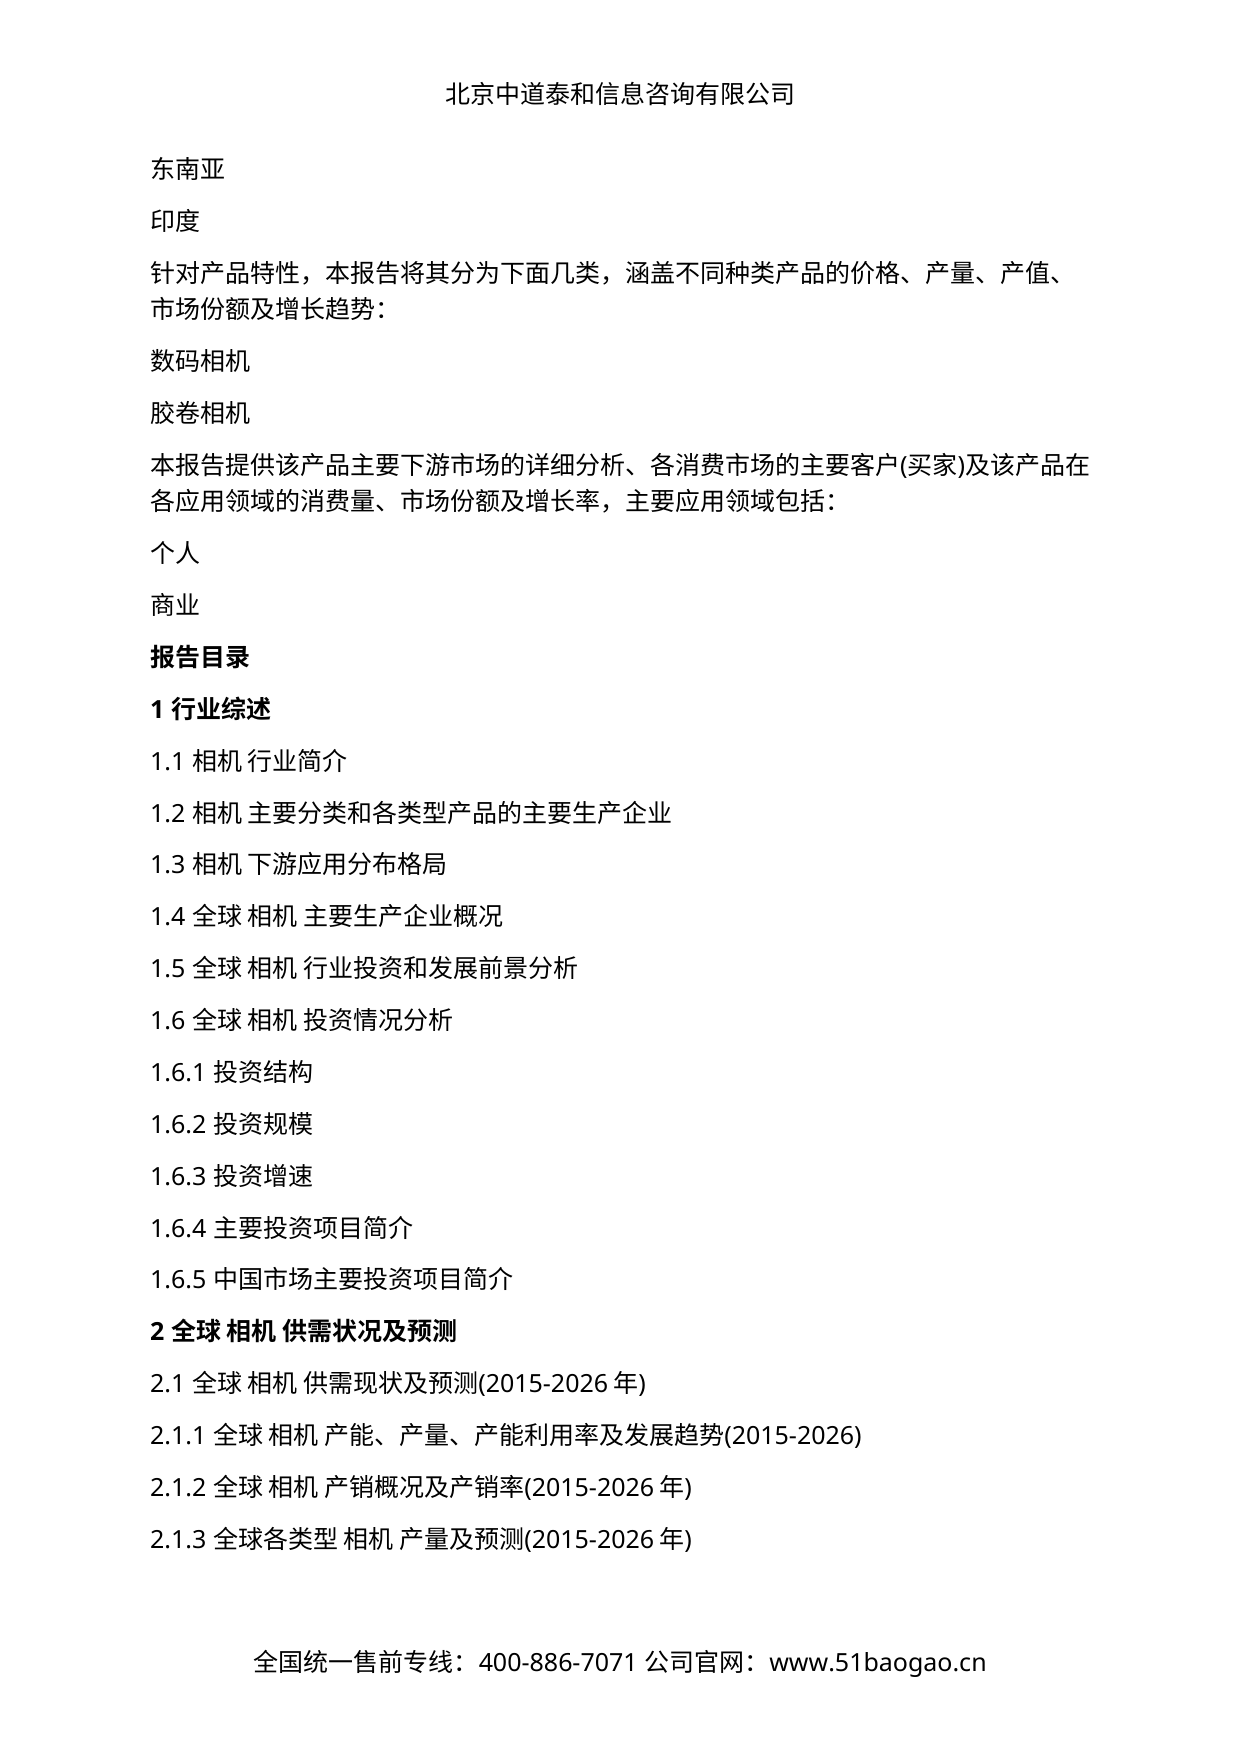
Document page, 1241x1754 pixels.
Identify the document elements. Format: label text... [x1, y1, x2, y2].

text 1.6.4 主要投资项目简介 [150, 1208, 1090, 1244]
text 2.1.1 全球 相机 产能、产量、产能利用率及发展趋势(2015-2026) [150, 1416, 1090, 1452]
text 1.3 相机 下游应用分布格局 [150, 845, 1090, 881]
text 1.4 全球 相机 主要生产企业概况 [150, 897, 1090, 933]
text 1.6.5 中国市场主要投资项目简介 [150, 1260, 1090, 1296]
text 2.1.2 全球 相机 产销概况及产销率(2015-2026年) [150, 1467, 1090, 1504]
text 2 全球 相机 供需状况及预测 [150, 1312, 1090, 1348]
text 报告目录 [150, 637, 1090, 674]
text 商业 [150, 586, 1090, 622]
text 2.1.3 全球各类型 相机 产量及预测(2015-2026年) [150, 1519, 1090, 1556]
text 1.2 相机 主要分类和各类型产品的主要生产企业 [150, 793, 1090, 829]
text 1.5 全球 相机 行业投资和发展前景分析 [150, 949, 1090, 985]
text 数码相机 [150, 342, 1090, 378]
text 胶卷相机 [150, 394, 1090, 430]
text 1.6 全球 相机 投资情况分析 [150, 1001, 1090, 1037]
text 本报告提供该产品主要下游市场的详细分析、各消费市场的主要客户(买家)及该产品在各应用领域的消费量、市场份额及增长率，主要应用领域包括： [150, 446, 1090, 518]
text 1.6.2 投资规模 [150, 1104, 1090, 1141]
text 1.1 相机 行业简介 [150, 741, 1090, 777]
text 印度 [150, 202, 1090, 238]
text 针对产品特性，本报告将其分为下面几类，涵盖不同种类产品的价格、产量、产值、市场份额及增长趋势： [150, 254, 1090, 326]
text 东南亚 [150, 150, 1090, 186]
text 1 行业综述 [150, 689, 1090, 726]
text 1.6.1 投资结构 [150, 1052, 1090, 1089]
text 2.1 全球 相机 供需现状及预测(2015-2026年) [150, 1364, 1090, 1400]
text 个人 [150, 534, 1090, 570]
text 1.6.3 投资增速 [150, 1156, 1090, 1192]
